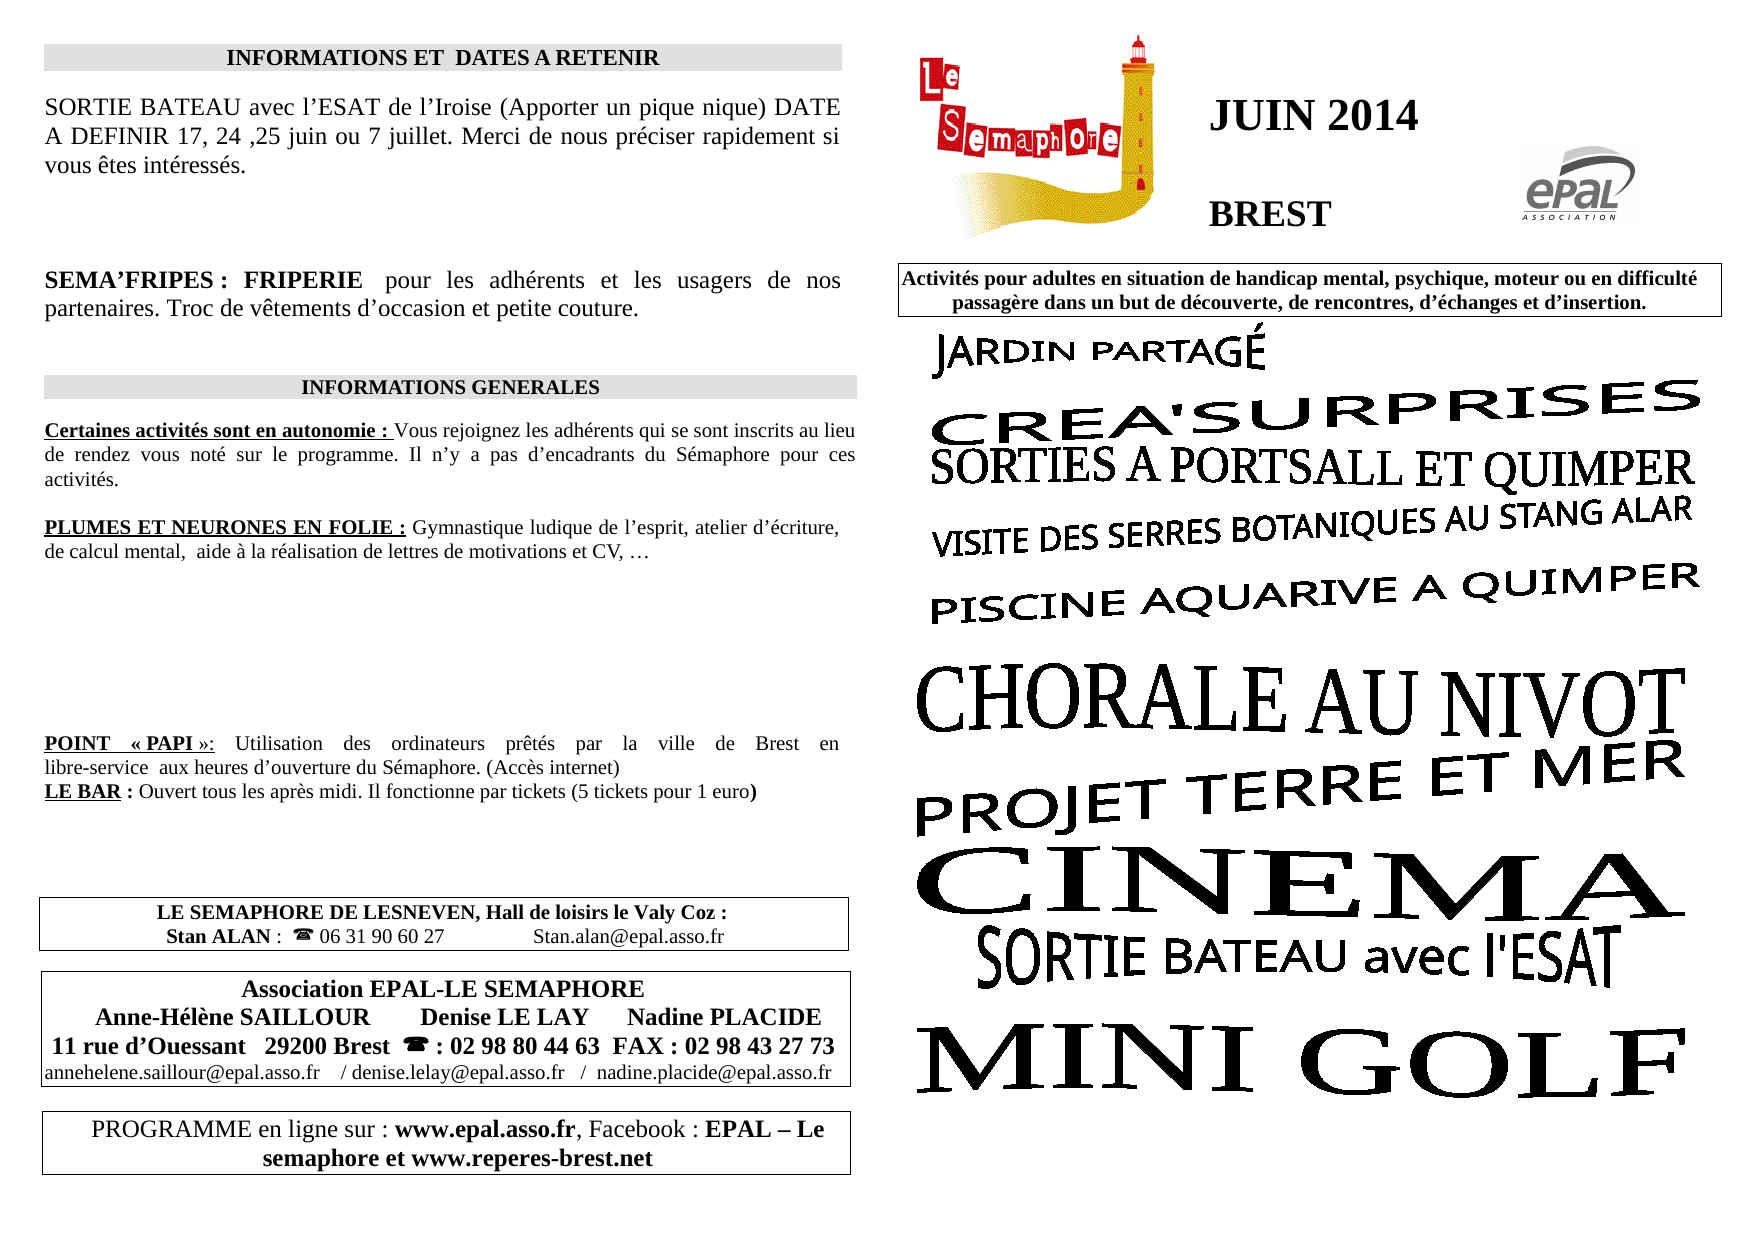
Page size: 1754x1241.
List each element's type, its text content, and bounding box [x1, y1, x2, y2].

text INFORMATIONS GENERALES [44, 375, 857, 399]
text SEMA’FRIPES : FRIPERIE pour les adhérents et les usagers de nos partenaires. Troc de vêtements d’occasion et petite couture. [44, 265, 842, 322]
subtitle 11 rue d’Ouessant 29200 Brest : 02 98 80 44 63 FAX : 02 98 43 27 73 [42, 1028, 850, 1057]
subtitle Association EPAL-LE SEMAPHORE [42, 972, 850, 999]
text INFORMATIONS ET DATES A RETENIR [44, 44, 842, 71]
subtitle Anne-Hélène SAILLOUR Denise LE LAY Nadine PLACIDE [42, 999, 850, 1028]
text SORTIE BATEAU avec l’ESAT de l’Iroise (Apporter un pique nique) DATE A DEFINIR 17, 24 ,25 juin ou 7 juillet. Merci de nous préciser rapidement si vous êtes intéressés. [44, 92, 842, 178]
text Stan ALAN : 06 31 90 60 27 Stan.alan@epal.asso.fr [40, 921, 848, 950]
text Activités pour adultes en situation de handicap mental, psychique, moteur ou en difficulté passagère dans un but de découverte, de rencontres, d’échanges et d’insertion. [899, 264, 1721, 316]
text PROGRAMME en ligne sur : www.epal.asso.fr, Facebook : EPAL – Le semaphore et www.reperes-brest.net [43, 1112, 850, 1174]
text POINT « PAPI »: Utilisation des ordinateurs prêtés par la ville de Brest en libre-service aux heures d’ouverture du Sémaphore. (Accès internet) [44, 731, 840, 779]
subtitle JUIN 2014 [1209, 87, 1700, 140]
text LE SEMAPHORE DE LESNEVEN, Hall de loisirs le Valy Coz : [40, 898, 848, 921]
list Certaines activités sont en autonomie : Vous rejoignez les adhérents qui se sont inscrits au lieu de rendez vous noté sur le programme. Il n’y a pas d’encadrants du Sémaphore pour ces activités. [44, 418, 856, 491]
text annehelene.saillour@epal.asso.fr / denise.lelay@epal.asso.fr / nadine.placide@epal.asso.fr [42, 1057, 850, 1086]
subtitle BREST [1209, 140, 1700, 234]
text PLUMES ET NEURONES EN FOLIE : Gymnastique ludique de l’esprit, atelier d’écriture, de calcul mental, aide à la réalisation de lettres de motivations et CV, … [44, 514, 840, 563]
text LE BAR : Ouvert tous les après midi. Il fonctionne par tickets (5 tickets pour 1 euro) [44, 779, 840, 803]
